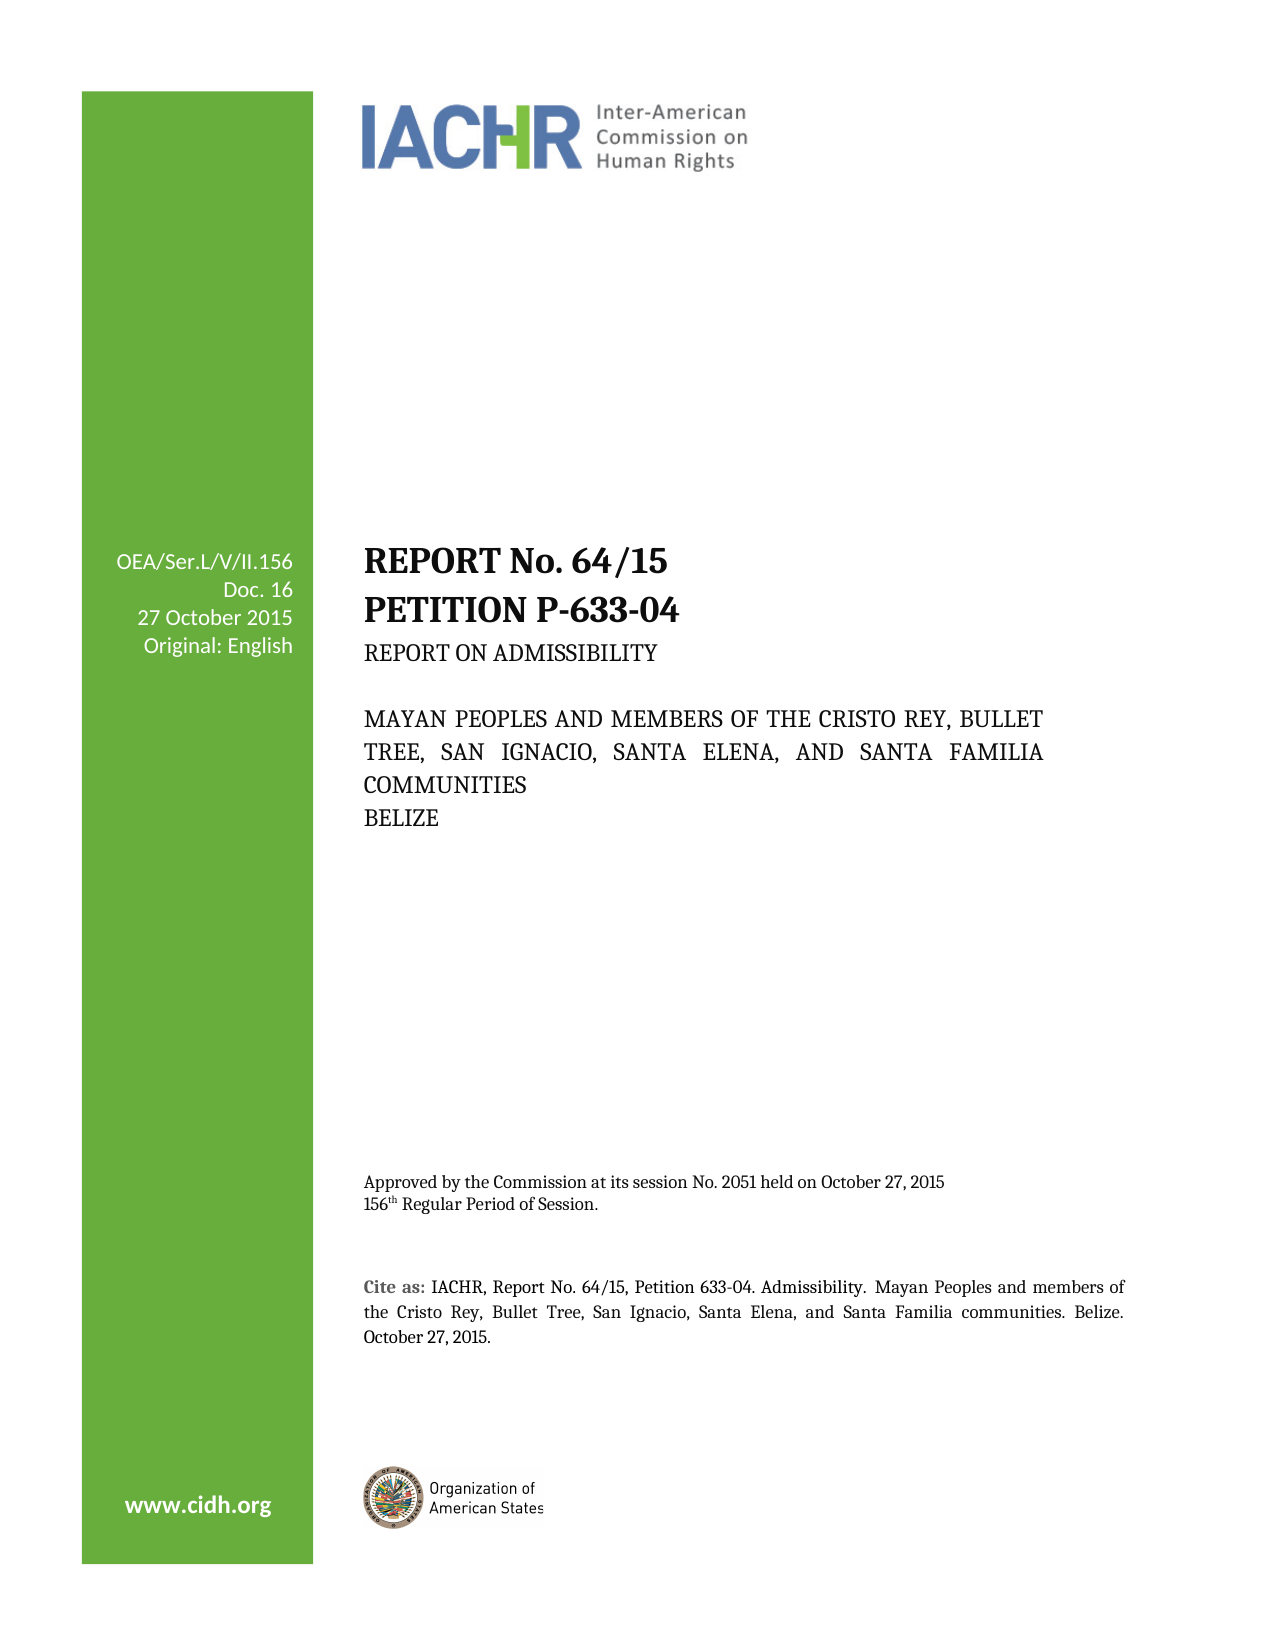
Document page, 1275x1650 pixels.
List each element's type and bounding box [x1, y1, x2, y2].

picture [363, 1466, 544, 1529]
picture [352, 96, 766, 176]
